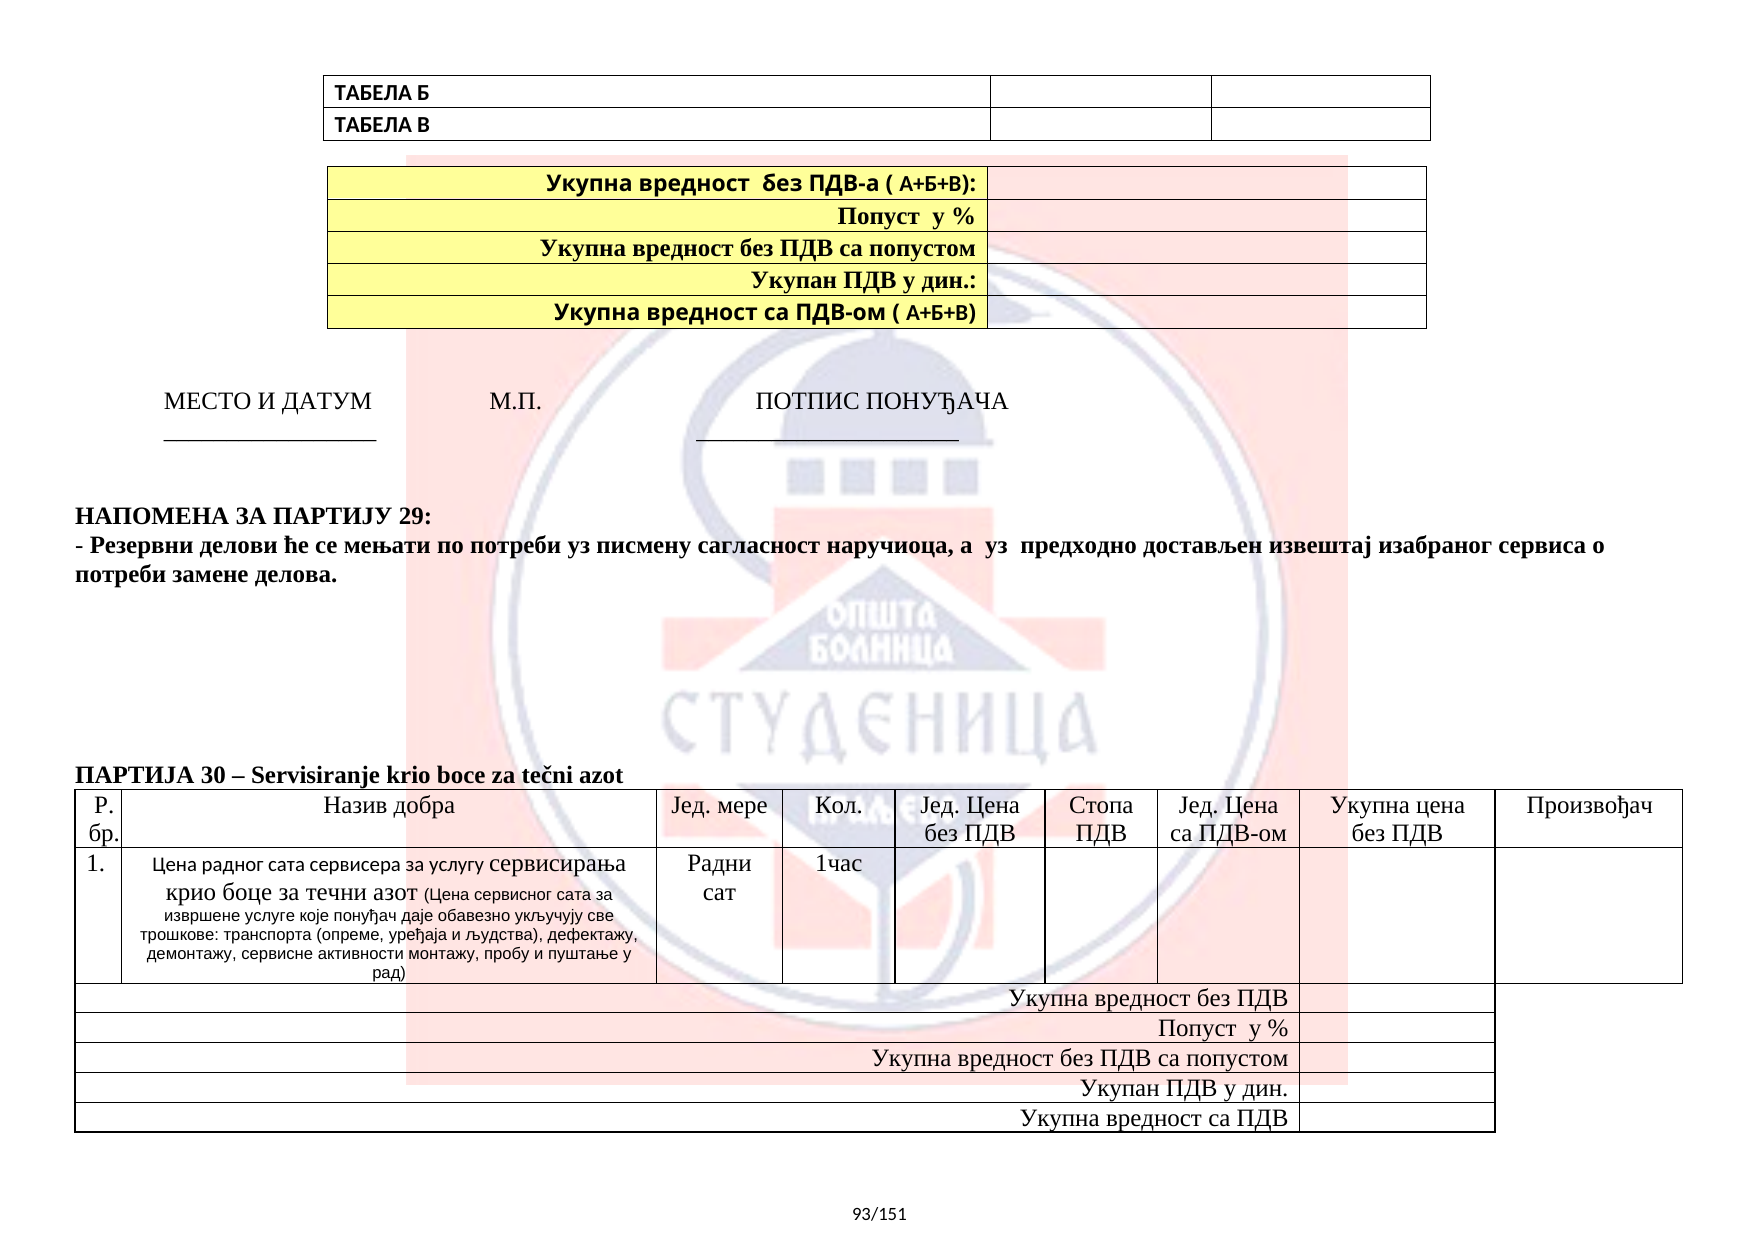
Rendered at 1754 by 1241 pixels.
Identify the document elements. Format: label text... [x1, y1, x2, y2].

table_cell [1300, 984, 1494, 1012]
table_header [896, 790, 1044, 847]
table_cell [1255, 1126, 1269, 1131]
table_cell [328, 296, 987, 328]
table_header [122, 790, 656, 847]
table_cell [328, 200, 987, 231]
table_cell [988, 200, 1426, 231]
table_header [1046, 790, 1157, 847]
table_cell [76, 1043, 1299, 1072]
text - Резервни делови ће се мењати по потреби уз писмену сагласност наручиоца, а уз предходно достављен извештај изабраног сервиса о [75, 530, 1679, 559]
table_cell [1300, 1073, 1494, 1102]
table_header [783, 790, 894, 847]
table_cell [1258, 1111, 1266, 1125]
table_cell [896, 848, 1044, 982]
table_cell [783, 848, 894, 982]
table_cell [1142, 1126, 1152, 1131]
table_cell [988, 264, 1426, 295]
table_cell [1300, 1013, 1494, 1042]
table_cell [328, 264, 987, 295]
text ПАРТИЈА 30 – Servisiranje krio boce za tečni azot [75, 760, 1679, 789]
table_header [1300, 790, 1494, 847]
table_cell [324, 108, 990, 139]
text потреби замене делова. [75, 559, 1679, 587]
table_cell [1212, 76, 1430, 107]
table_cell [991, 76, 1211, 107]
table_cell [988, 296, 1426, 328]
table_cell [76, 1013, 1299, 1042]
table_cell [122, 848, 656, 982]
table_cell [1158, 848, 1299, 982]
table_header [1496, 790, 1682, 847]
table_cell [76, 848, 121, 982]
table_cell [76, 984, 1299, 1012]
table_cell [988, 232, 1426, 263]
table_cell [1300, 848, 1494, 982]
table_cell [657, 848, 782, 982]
text _________________ _____________________ [89, 415, 1679, 444]
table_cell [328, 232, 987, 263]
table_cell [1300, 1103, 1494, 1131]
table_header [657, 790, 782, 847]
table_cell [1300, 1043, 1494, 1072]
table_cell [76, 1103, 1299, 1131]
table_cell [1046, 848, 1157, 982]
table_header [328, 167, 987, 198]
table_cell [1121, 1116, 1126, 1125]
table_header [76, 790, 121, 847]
text НАПОМЕНА ЗА ПАРТИЈУ 29: [75, 501, 1679, 530]
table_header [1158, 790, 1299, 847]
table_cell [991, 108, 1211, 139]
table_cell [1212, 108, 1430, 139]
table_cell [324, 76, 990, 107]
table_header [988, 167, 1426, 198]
text МЕСТО И ДАТУМ М.П. ПОТПИС ПОНУЂАЧА [164, 386, 1679, 415]
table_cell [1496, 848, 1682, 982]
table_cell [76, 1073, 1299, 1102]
